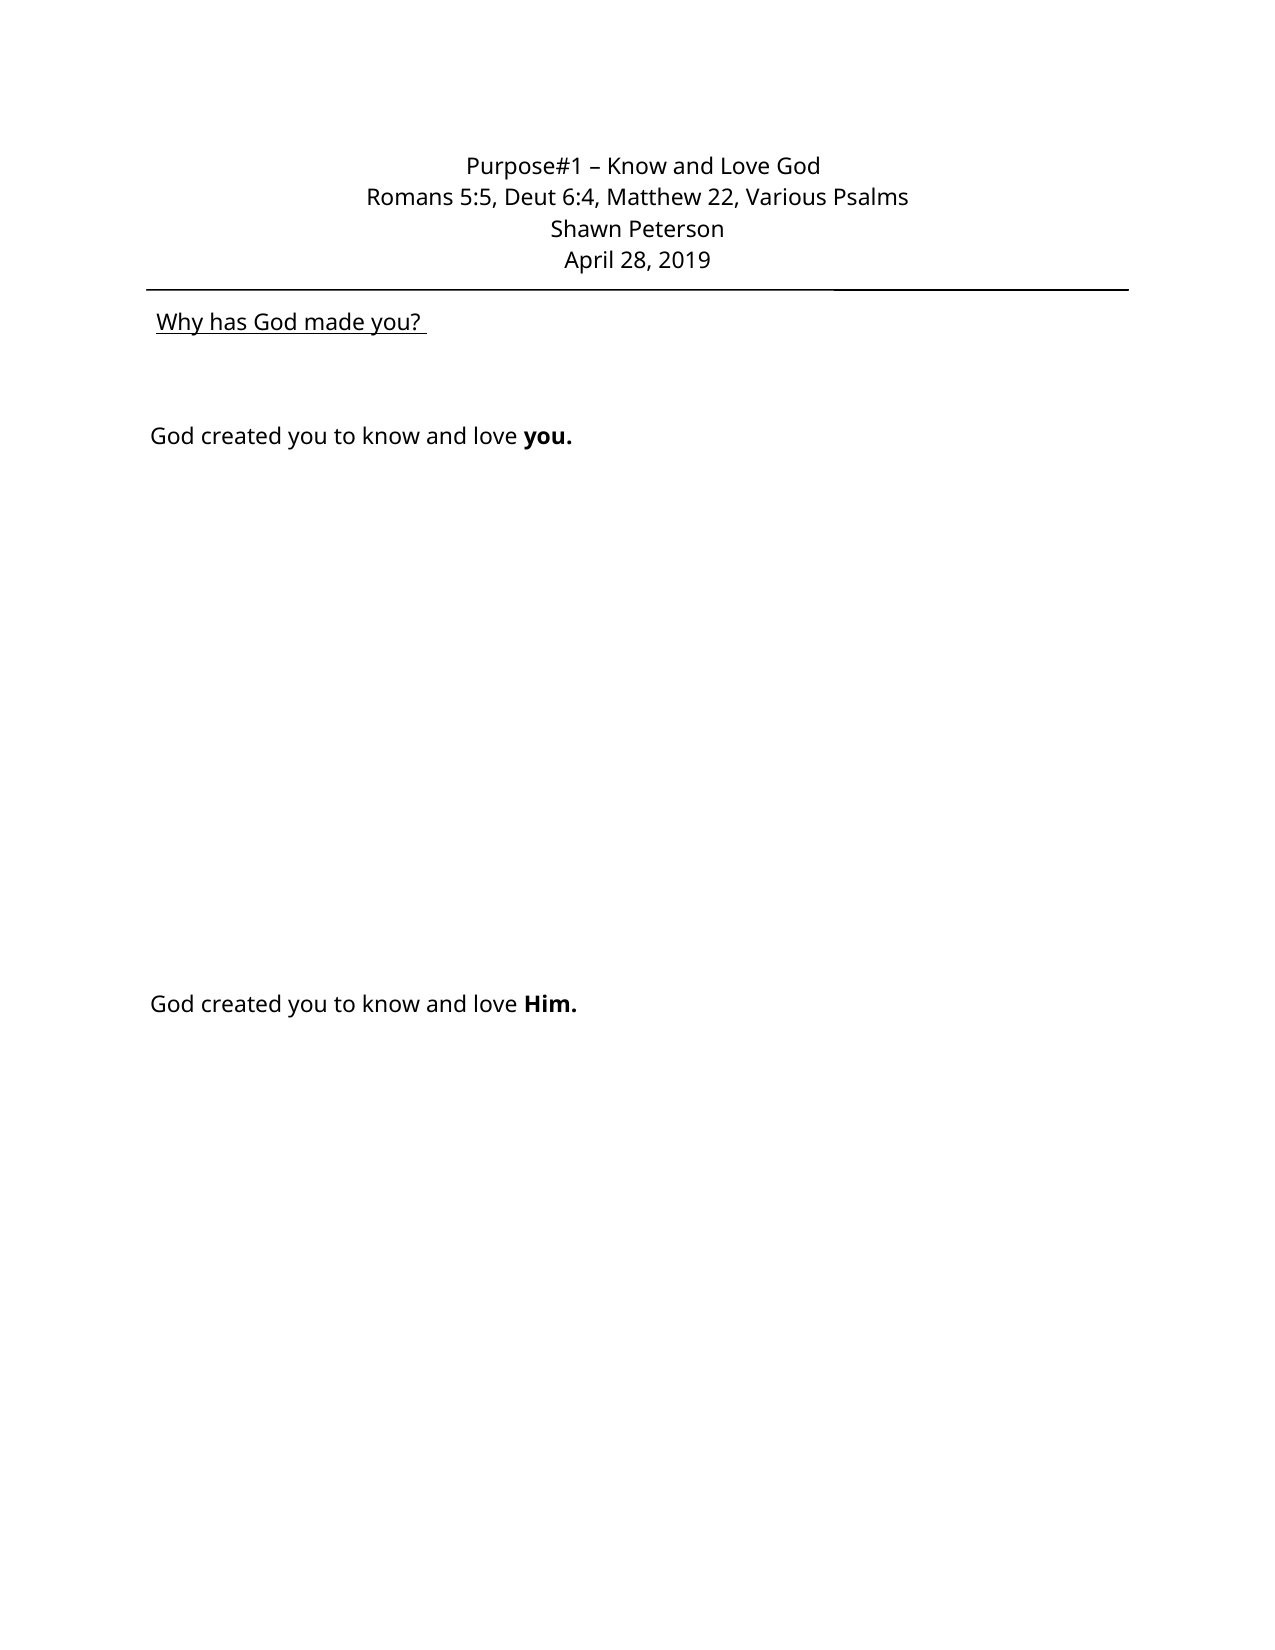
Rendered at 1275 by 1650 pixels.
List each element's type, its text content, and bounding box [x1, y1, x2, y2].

text God created you to know and love Him. [150, 987, 1125, 1019]
text Purpose#1 – Know and Love God [150, 150, 1125, 181]
text Romans 5:5, Deut 6:4, Matthew 22, Various Psalms Shawn Peterson [150, 181, 1125, 244]
text Why has God made you? [150, 306, 1125, 337]
text April 28, 2019 [150, 244, 1125, 275]
text God created you to know and love you. [150, 420, 1125, 451]
